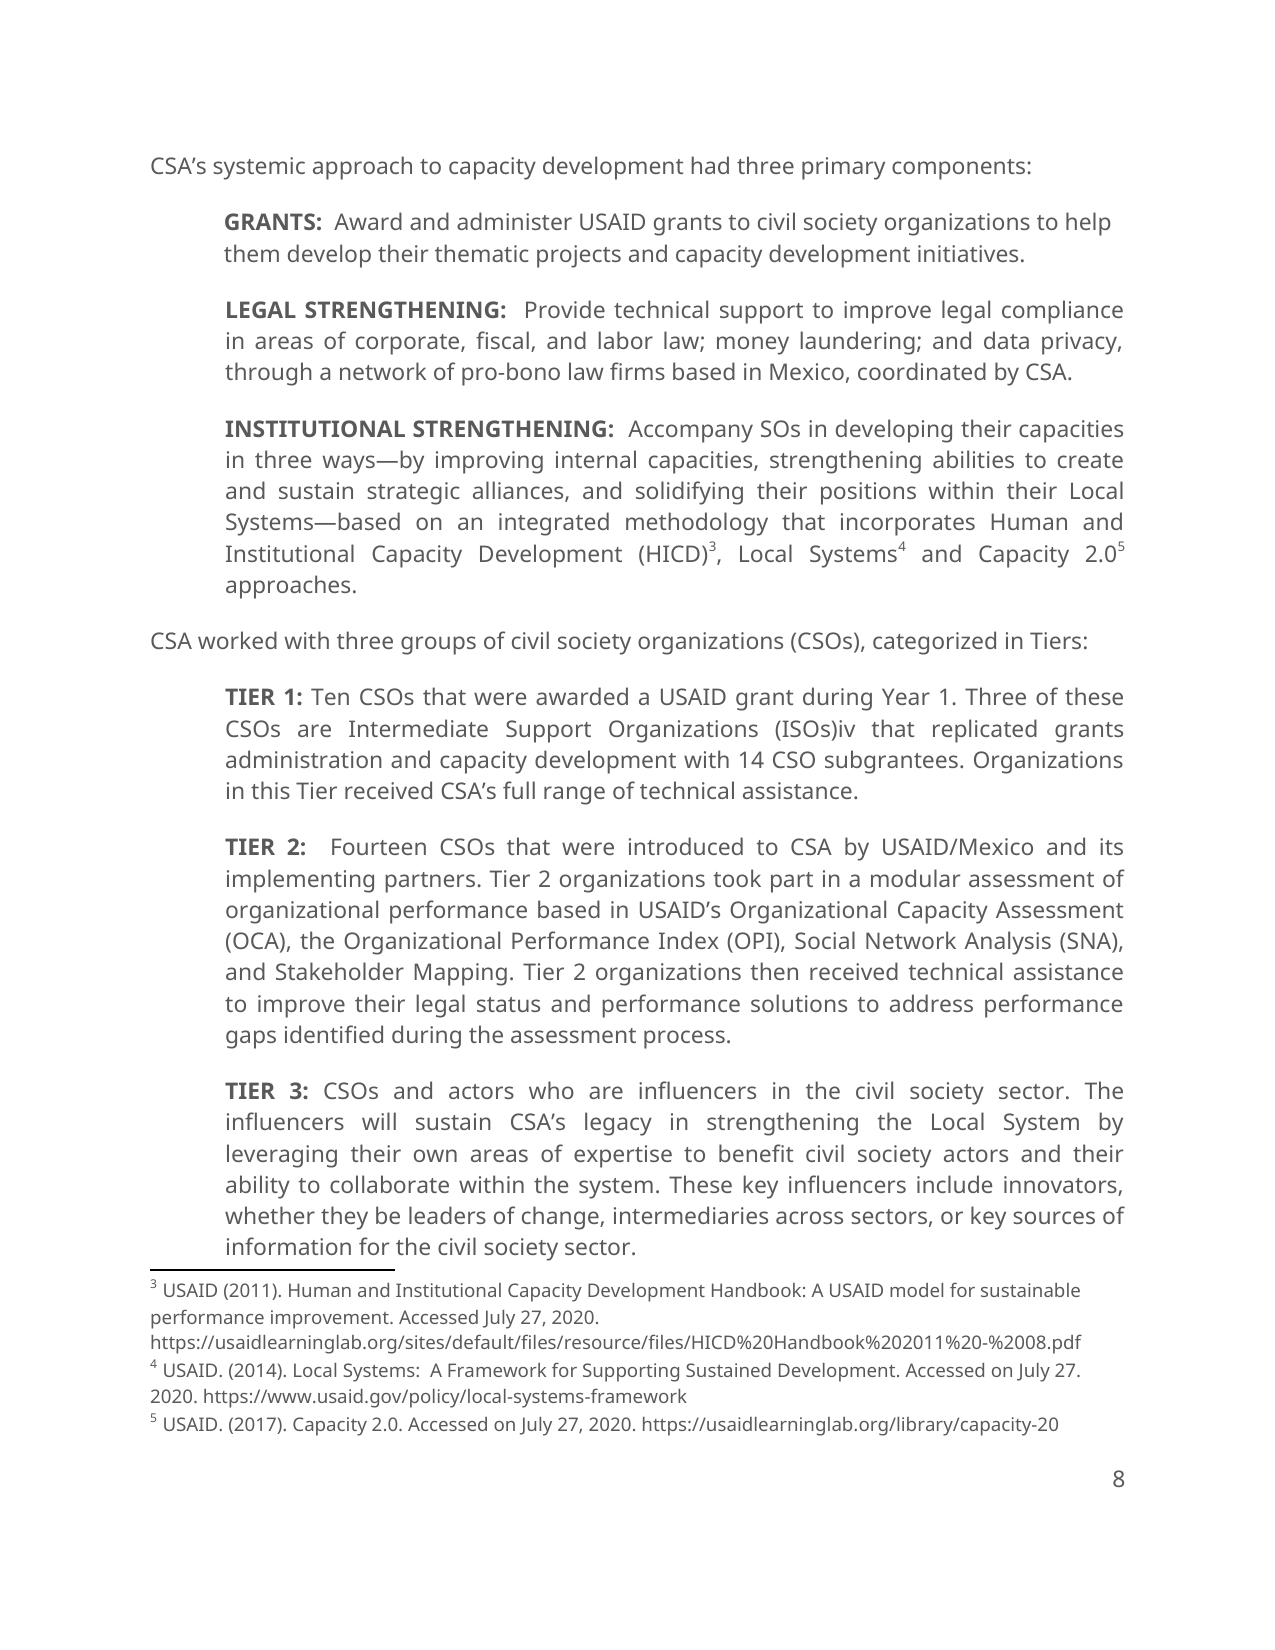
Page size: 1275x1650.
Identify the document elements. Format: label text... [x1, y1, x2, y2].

text TIER 2: Fourteen CSOs that were introduced to CSA by USAID/Mexico and its implementing partners. Tier 2 organizations took part in a modular assessment of organizational performance based in USAID’s Organizational Capacity Assessment (OCA), the Organizational Performance Index (OPI), Social Network Analysis (SNA), and Stakeholder Mapping. Tier 2 organizations then received technical assistance to improve their legal status and performance solutions to address performance gaps identified during the assessment process. [225, 831, 1125, 1050]
text GRANTS: Award and administer USAID grants to civil society organizations to help them develop their thematic projects and capacity development initiatives. [224, 206, 1125, 269]
text INSTITUTIONAL STRENGTHENING: Accompany SOs in developing their capacities in three ways—by improving internal capacities, strengthening abilities to create and sustain strategic alliances, and solidifying their positions within their Local Systems—based on an integrated methodology that incorporates Human and Institutional Capacity Development (HICD), Local Systems and Capacity 2.0 approaches. [225, 412, 1125, 600]
text TIER 3: CSOs and actors who are influencers in the civil society sector. The influencers will sustain CSA’s legacy in strengthening the Local System by leveraging their own areas of expertise to benefit civil society actors and their ability to collaborate within the system. These key influencers include innovators, whether they be leaders of change, intermediaries across sectors, or key sources of information for the civil society sector. [225, 1075, 1125, 1262]
text CSA worked with three groups of civil society organizations (CSOs), categorized in Tiers: [150, 625, 1125, 656]
text LEGAL STRENGTHENING: Provide technical support to improve legal compliance in areas of corporate, fiscal, and labor law; money laundering; and data privacy, through a network of pro-bono law firms based in Mexico, coordinated by CSA. [225, 294, 1125, 387]
text CSA’s systemic approach to capacity development had three primary components: [150, 150, 1125, 181]
text TIER 1: Ten CSOs that were awarded a USAID grant during Year 1. Three of these CSOs are Intermediate Support Organizations (ISOs)iv that replicated grants administration and capacity development with 14 CSO subgrantees. Organizations in this Tier received CSA’s full range of technical assistance. [225, 681, 1125, 806]
